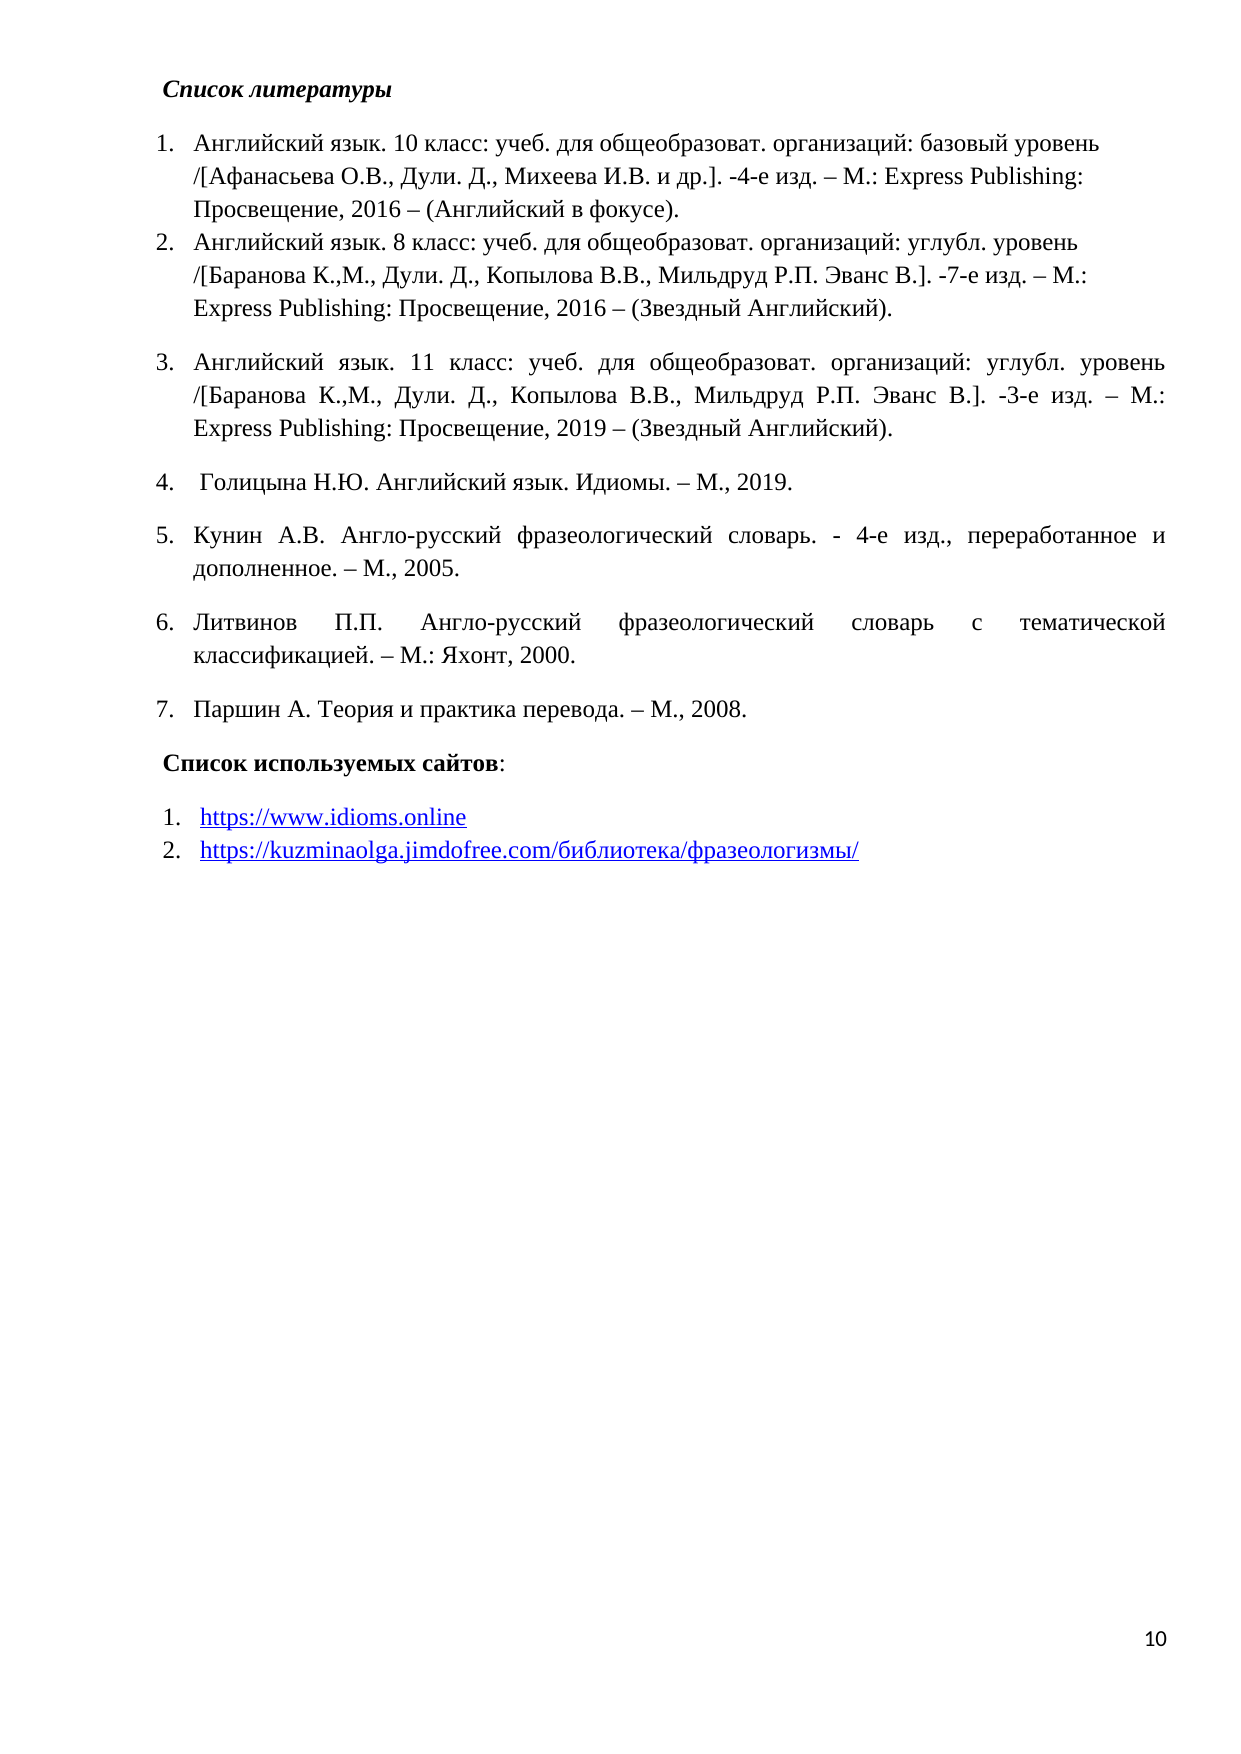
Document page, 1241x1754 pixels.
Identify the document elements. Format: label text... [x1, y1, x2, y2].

list Английский язык. 11 класс: учеб. для общеобразоват. организаций: углубл. уровень /[Баранова К.,М., Дули. Д., Копылова В.В., Мильдруд Р.П. Эванс В.]. -3-е изд. – М.: Express Publishing: Просвещение, 2019 – (Звездный Английский). [156, 347, 1167, 441]
list Английский язык. 10 класс: учеб. для общеобразоват. организаций: базовый уровень /[Афанасьева О.В., Дули. Д., Михеева И.В. и др.]. -4-е изд. – М.: Express Publishing: Просвещение, 2016 – (Английский в фокусе). [156, 128, 1167, 222]
list Кунин А.В. Англо-русский фразеологический словарь. - 4-е изд., переработанное и дополненное. – М., 2005. [156, 520, 1167, 582]
list https://www.idioms.online [162, 802, 1167, 831]
list Английский язык. 8 класс: учеб. для общеобразоват. организаций: углубл. уровень /[Баранова К.,М., Дули. Д., Копылова В.В., Мильдруд Р.П. Эванс В.]. -7-е изд. – М.: Express Publishing: Просвещение, 2016 – (Звездный Английский). [156, 227, 1167, 322]
text Список используемых сайтов: [118, 748, 1167, 777]
list Паршин А. Теория и практика перевода. – M., 2008. [156, 694, 1167, 723]
list Голицына Н.Ю. Английский язык. Идиомы. – М., 2019. [156, 467, 1167, 495]
text Список литературы [118, 74, 1167, 103]
list https://kuzminaolga.jimdofree.com/библиотека/фразеологизмы/ [162, 835, 1167, 864]
list Литвинов П.П. Англо-русский фразеологический словарь с тематической классификацией. – М.: Яхонт, 2000. [156, 607, 1167, 669]
